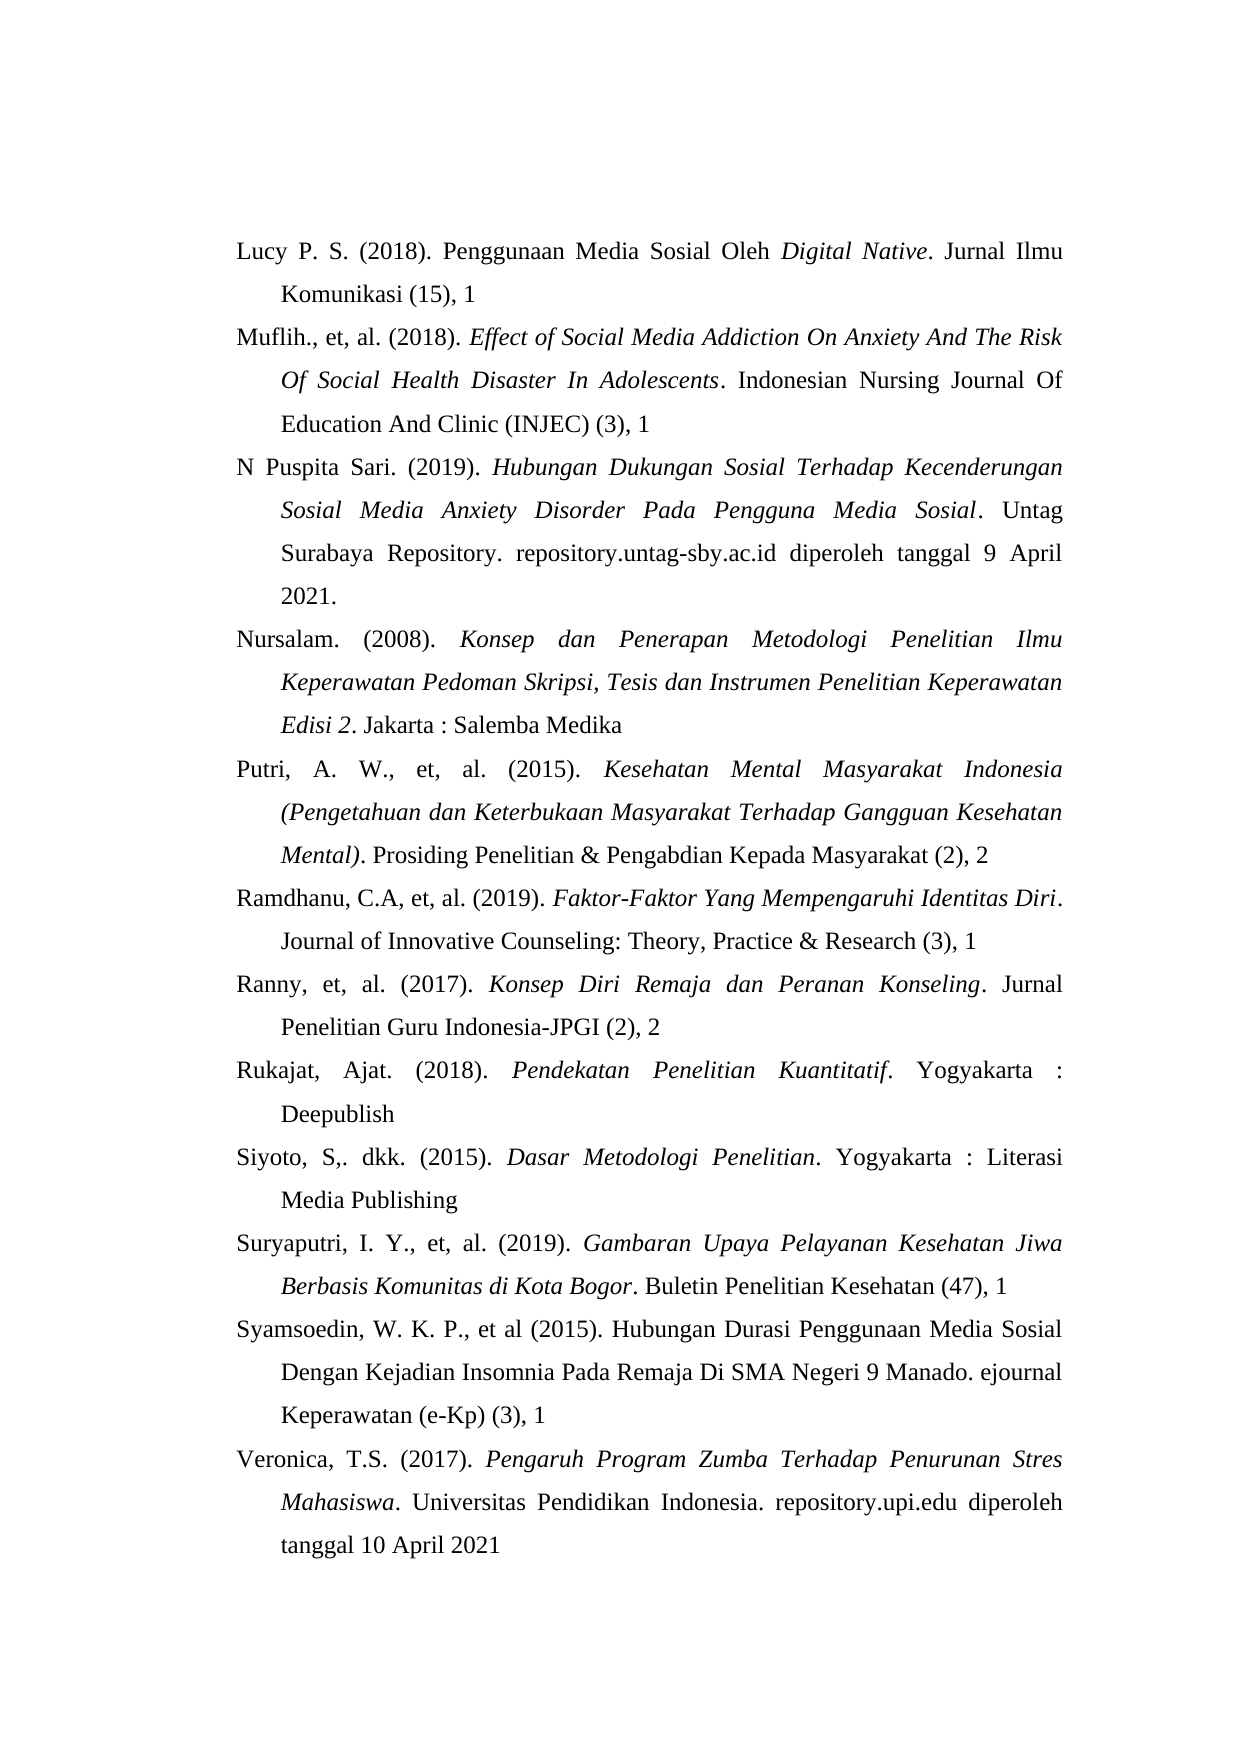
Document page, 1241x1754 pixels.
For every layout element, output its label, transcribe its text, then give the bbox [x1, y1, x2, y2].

text Suryaputri, I. Y., et, al. (2019). Gambaran Upaya Pelayanan Kesehatan Jiwa Berbasis Komunitas di Kota Bogor. Buletin Penelitian Kesehatan (47), 1 [236, 1228, 1063, 1300]
text Syamsoedin, W. K. P., et al (2015). Hubungan Durasi Penggunaan Media Sosial Dengan Kejadian Insomnia Pada Remaja Di SMA Negeri 9 Manado. ejournal Keperawatan (e-Kp) (3), 1 [236, 1314, 1063, 1429]
text Veronica, T.S. (2017). Pengaruh Program Zumba Terhadap Penurunan Stres Mahasiswa. Universitas Pendidikan Indonesia. repository.upi.edu diperoleh tanggal 10 April 2021 [236, 1444, 1063, 1559]
text Ranny, et, al. (2017). Konsep Diri Remaja dan Peranan Konseling. Jurnal Penelitian Guru Indonesia-JPGI (2), 2 [236, 969, 1063, 1041]
text Nursalam. (2008). Konsep dan Penerapan Metodologi Penelitian Ilmu Keperawatan Pedoman Skripsi, Tesis dan Instrumen Penelitian Keperawatan Edisi 2. Jakarta : Salemba Medika [236, 624, 1063, 739]
text Rukajat, Ajat. (2018). Pendekatan Penelitian Kuantitatif. Yogyakarta : Deepublish [236, 1056, 1063, 1127]
text Ramdhanu, C.A, et, al. (2019). Faktor-Faktor Yang Mempengaruhi Identitas Diri. Journal of Innovative Counseling: Theory, Practice & Research (3), 1 [236, 883, 1063, 955]
text N Puspita Sari. (2019). Hubungan Dukungan Sosial Terhadap Kecenderungan Sosial Media Anxiety Disorder Pada Pengguna Media Sosial. Untag Surabaya Repository. repository.untag-sby.ac.id diperoleh tanggal 9 April 2021. [236, 452, 1063, 610]
text Putri, A. W., et, al. (2015). Kesehatan Mental Masyarakat Indonesia (Pengetahuan dan Keterbukaan Masyarakat Terhadap Gangguan Kesehatan Mental). Prosiding Penelitian & Pengabdian Kepada Masyarakat (2), 2 [236, 754, 1063, 869]
text Lucy P. S. (2018). Penggunaan Media Sosial Oleh Digital Native. Jurnal Ilmu Komunikasi (15), 1 [236, 236, 1063, 308]
text Siyoto, S,. dkk. (2015). Dasar Metodologi Penelitian. Yogyakarta : Literasi Media Publishing [236, 1142, 1063, 1214]
text Muflih., et, al. (2018). Effect of Social Media Addiction On Anxiety And The Risk Of Social Health Disaster In Adolescents. Indonesian Nursing Journal Of Education And Clinic (INJEC) (3), 1 [236, 322, 1063, 437]
